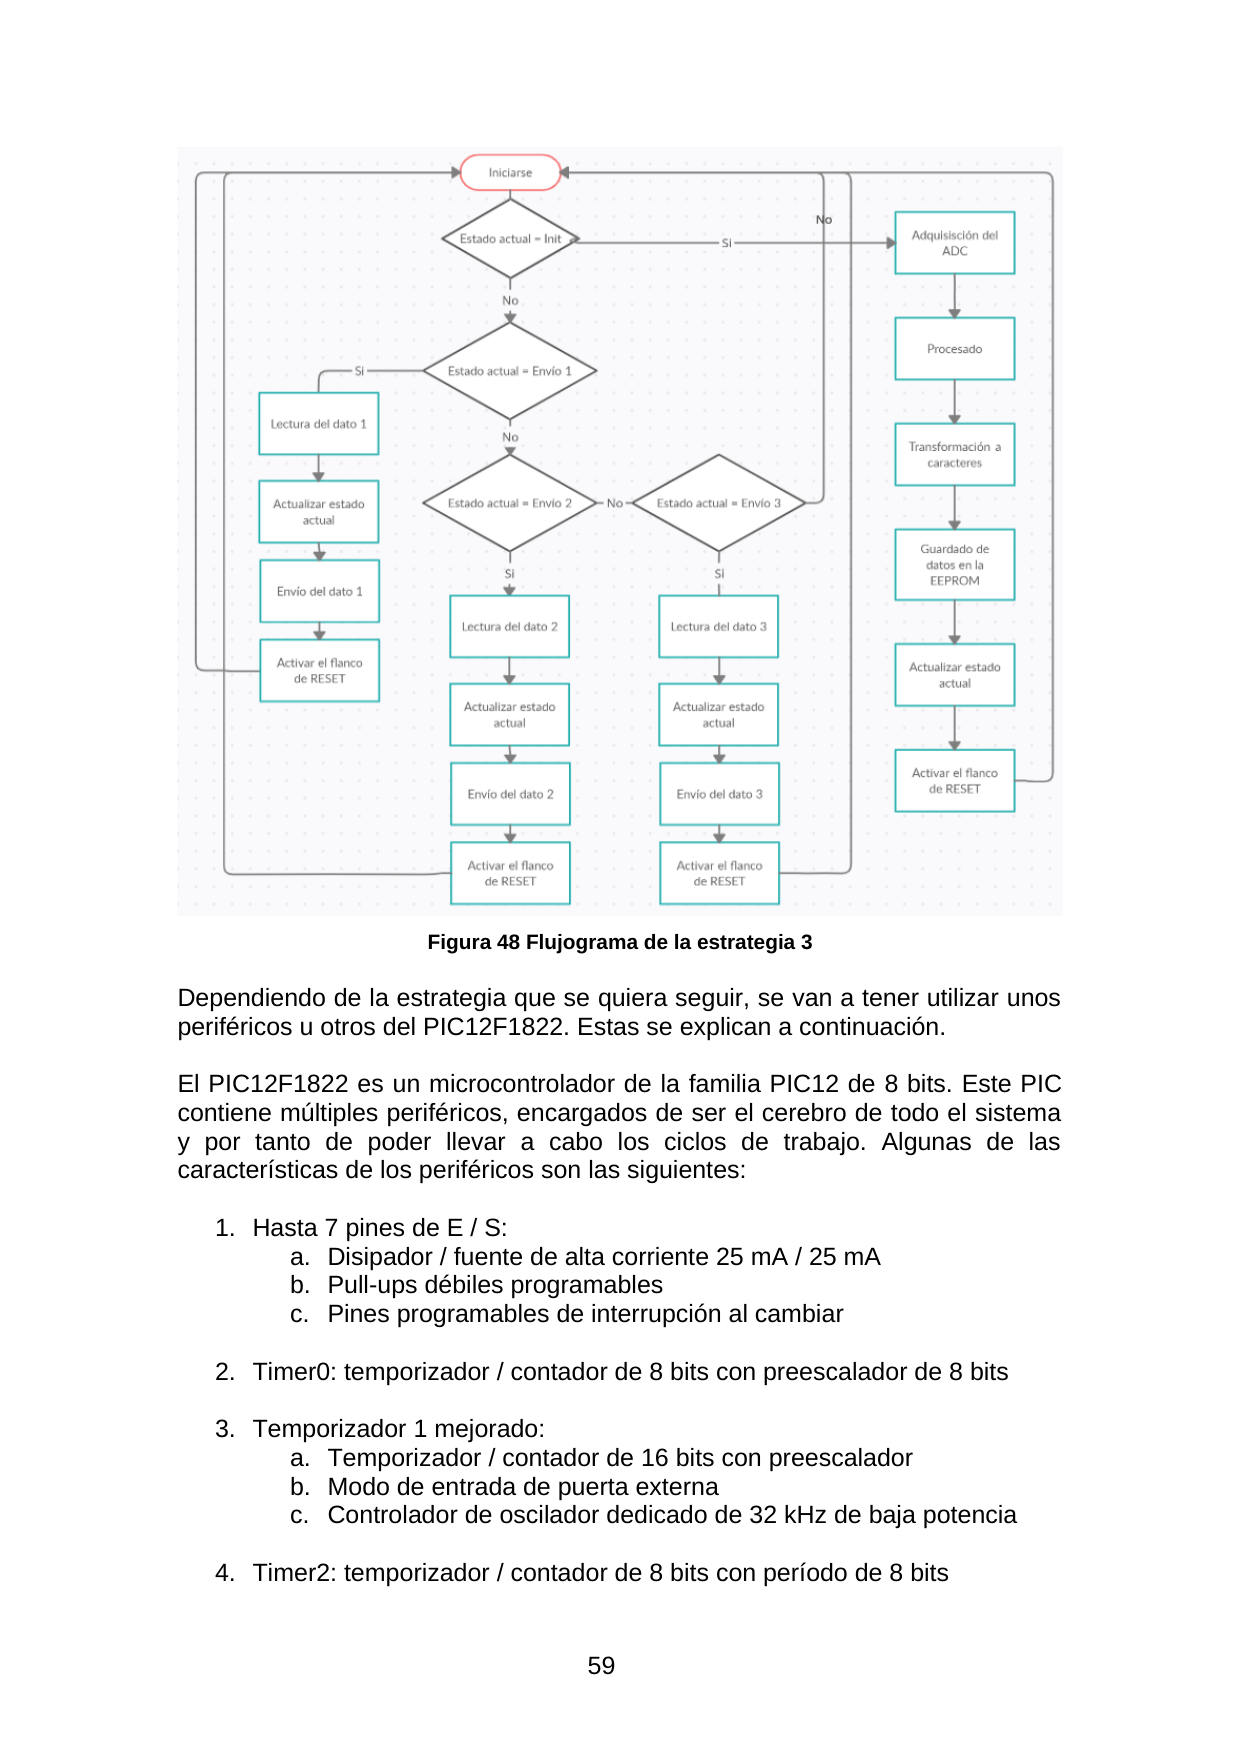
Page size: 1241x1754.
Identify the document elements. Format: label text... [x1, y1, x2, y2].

list Pull-ups débiles programables [290, 1270, 1063, 1299]
text Dependiendo de la estrategia que se quiera seguir, se van a tener utilizar unos periféricos u otros del PIC12F1822. Estas se explican a continuación. [177, 983, 1063, 1040]
list Timer0: temporizador / contador de 8 bits con preescalador de 8 bits [215, 1357, 1063, 1385]
picture [177, 147, 1063, 916]
text El PIC12F1822 es un microcontrolador de la familia PIC12 de 8 bits. Este PIC contiene múltiples periféricos, encargados de ser el cerebro de todo el sistema y por tanto de poder llevar a cabo los ciclos de trabajo. Algunas de las características de los periféricos son las siguientes: [177, 1069, 1063, 1184]
list Hasta 7 pines de E / S: [215, 1213, 1063, 1242]
list Temporizador 1 mejorado: [215, 1414, 1063, 1443]
text Figura 48 Flujograma de la estrategia 3 [177, 930, 1063, 954]
list Timer2: temporizador / contador de 8 bits con período de 8 bits [215, 1558, 1063, 1587]
list Temporizador / contador de 16 bits con preescalador [290, 1443, 1063, 1472]
list Modo de entrada de puerta externa [290, 1472, 1063, 1500]
list Disipador / fuente de alta corriente 25 mA / 25 mA [290, 1242, 1063, 1270]
list Controlador de oscilador dedicado de 32 kHz de baja potencia [290, 1500, 1063, 1529]
list Pines programables de interrupción al cambiar [290, 1299, 1063, 1328]
